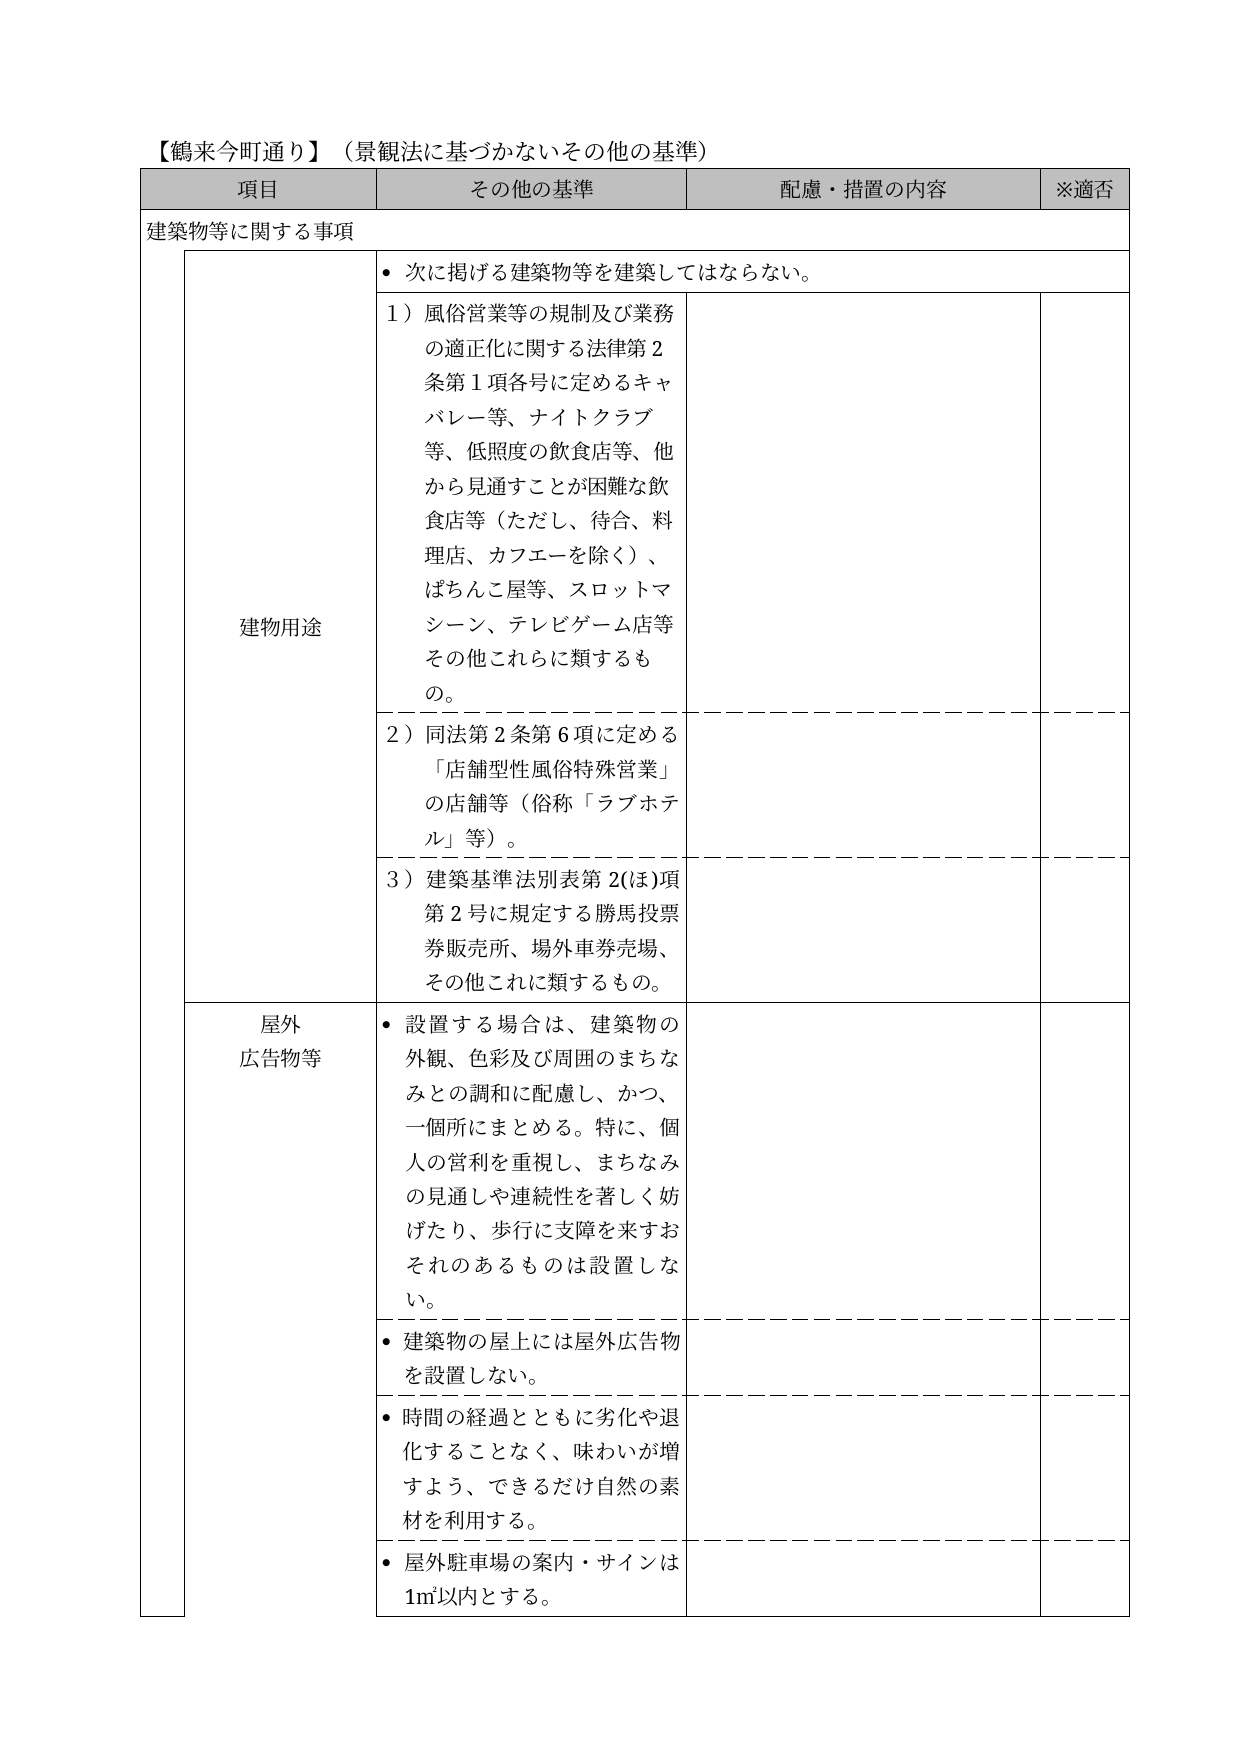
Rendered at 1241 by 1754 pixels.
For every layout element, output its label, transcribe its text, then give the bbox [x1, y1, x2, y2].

table_cell [1041, 293, 1129, 712]
table_header ※適否 [1041, 169, 1129, 209]
table_cell １）風俗営業等の規制及び業務の適正化に関する法律第2条第１項各号に定めるキャバレー等、ナイトクラブ等、低照度の飲食店等、他から見通すことが困難な飲食店等（ただし、待合、料理店、カフエーを除く）、ぱちんこ屋等、スロットマシーン、テレビゲーム店等その他これらに類するもの。 [377, 293, 686, 712]
table_header 配慮・措置の内容 [687, 169, 1040, 209]
table_header その他の基準 [377, 169, 686, 209]
table_header 項目 [141, 169, 376, 209]
table_cell [687, 1395, 1040, 1540]
text 【鶴来今町通り】（景観法に基づかないその他の基準） [148, 133, 1122, 168]
table_cell [687, 857, 1040, 1002]
table_cell 建物用途 [185, 251, 376, 1002]
table_cell [141, 250, 184, 1616]
table_cell 時間の経過とともに劣化や退化することなく、味わいが増すよう、できるだけ自然の素材を利用する。 [377, 1395, 686, 1540]
table_cell [1041, 857, 1129, 1002]
table_cell [687, 712, 1040, 857]
table_cell [687, 1003, 1040, 1319]
table_cell [1041, 1003, 1129, 1319]
table_cell 設置する場合は、建築物の外観、色彩及び周囲のまちなみとの調和に配慮し、かつ、一個所にまとめる。特に、個人の営利を重視し、まちなみの見通しや連続性を著しく妨げたり、歩行に支障を来すおそれのあるものは設置しない。 [377, 1003, 686, 1319]
table_cell [687, 1319, 1040, 1395]
table_cell [1041, 712, 1129, 857]
table_cell 建築物等に関する事項 [141, 210, 1129, 250]
table_cell 建築物の屋上には屋外広告物を設置しない。 [377, 1319, 686, 1395]
table_cell [687, 1540, 1040, 1616]
table_cell 屋外駐車場の案内・サインは1㎡以内とする。 [377, 1540, 686, 1616]
table_cell [687, 293, 1040, 712]
table_cell [1041, 1540, 1129, 1616]
table_cell [1041, 1395, 1129, 1540]
table_cell ３）建築基準法別表第2(ほ)項第2号に規定する勝馬投票券販売所、場外車券売場、その他これに類するもの。 [377, 857, 686, 1002]
table_cell 屋外 広告物等 [185, 1003, 376, 1616]
table_cell ２）同法第2条第6項に定める「店舗型性風俗特殊営業」の店舗等（俗称「ラブホテル」等）。 [377, 712, 686, 857]
table_cell 次に掲げる建築物等を建築してはならない。 [377, 251, 1129, 292]
table_cell [1041, 1319, 1129, 1395]
